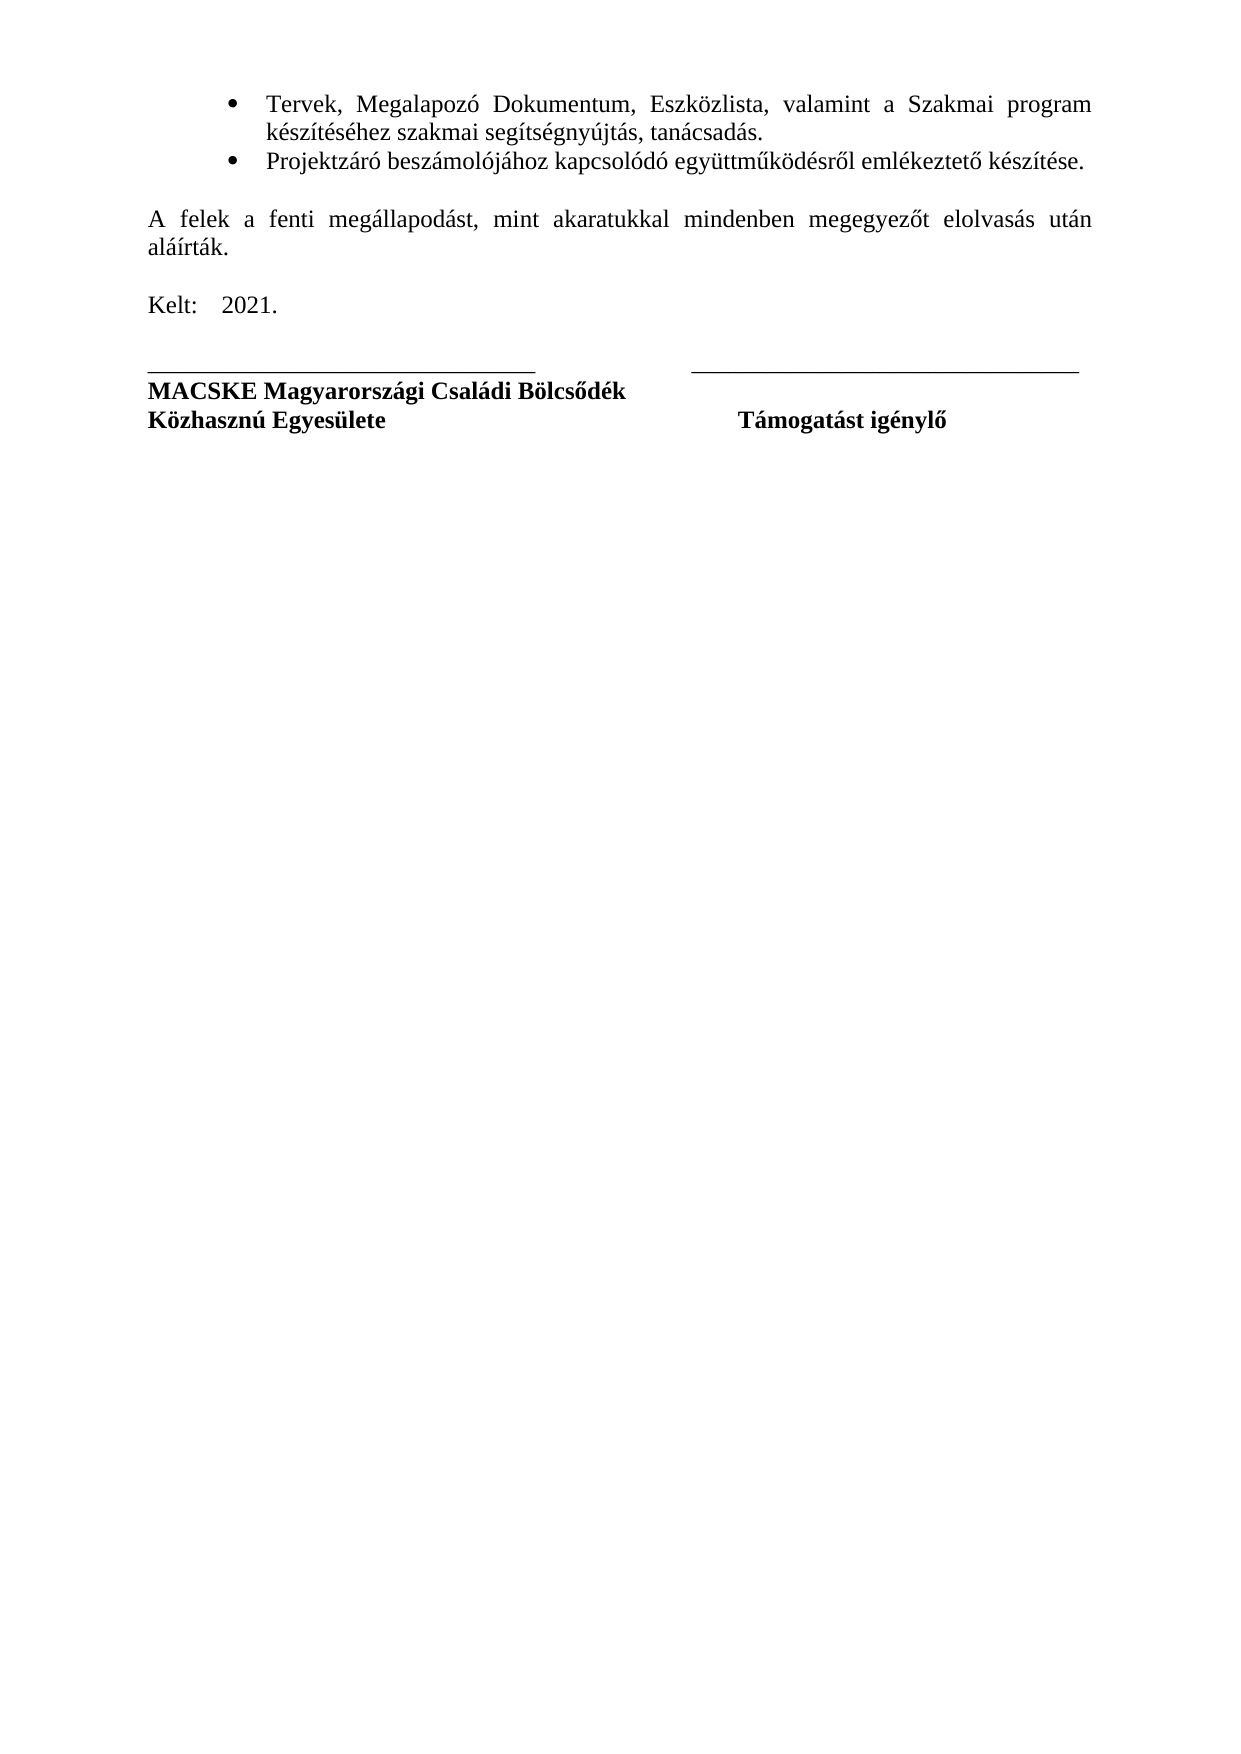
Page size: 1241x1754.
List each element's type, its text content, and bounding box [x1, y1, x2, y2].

list Projektzáró beszámolójához kapcsolódó együttműködésről emlékeztető készítése. [228, 146, 1093, 175]
text MACSKE Magyarországi Családi Bölcsődék [148, 376, 1093, 405]
text Kelt: 2021. [148, 290, 1093, 319]
text _______________________________ _______________________________ [148, 347, 1093, 376]
text Közhasznú Egyesülete Támogatást igénylő [148, 405, 1093, 434]
list Tervek, Megalapozó Dokumentum, Eszközlista, valamint a Szakmai program készítéséhez szakmai segítségnyújtás, tanácsadás. [228, 89, 1093, 146]
text A felek a fenti megállapodást, mint akaratukkal mindenben megegyezőt elolvasás után aláírták. [148, 204, 1093, 261]
